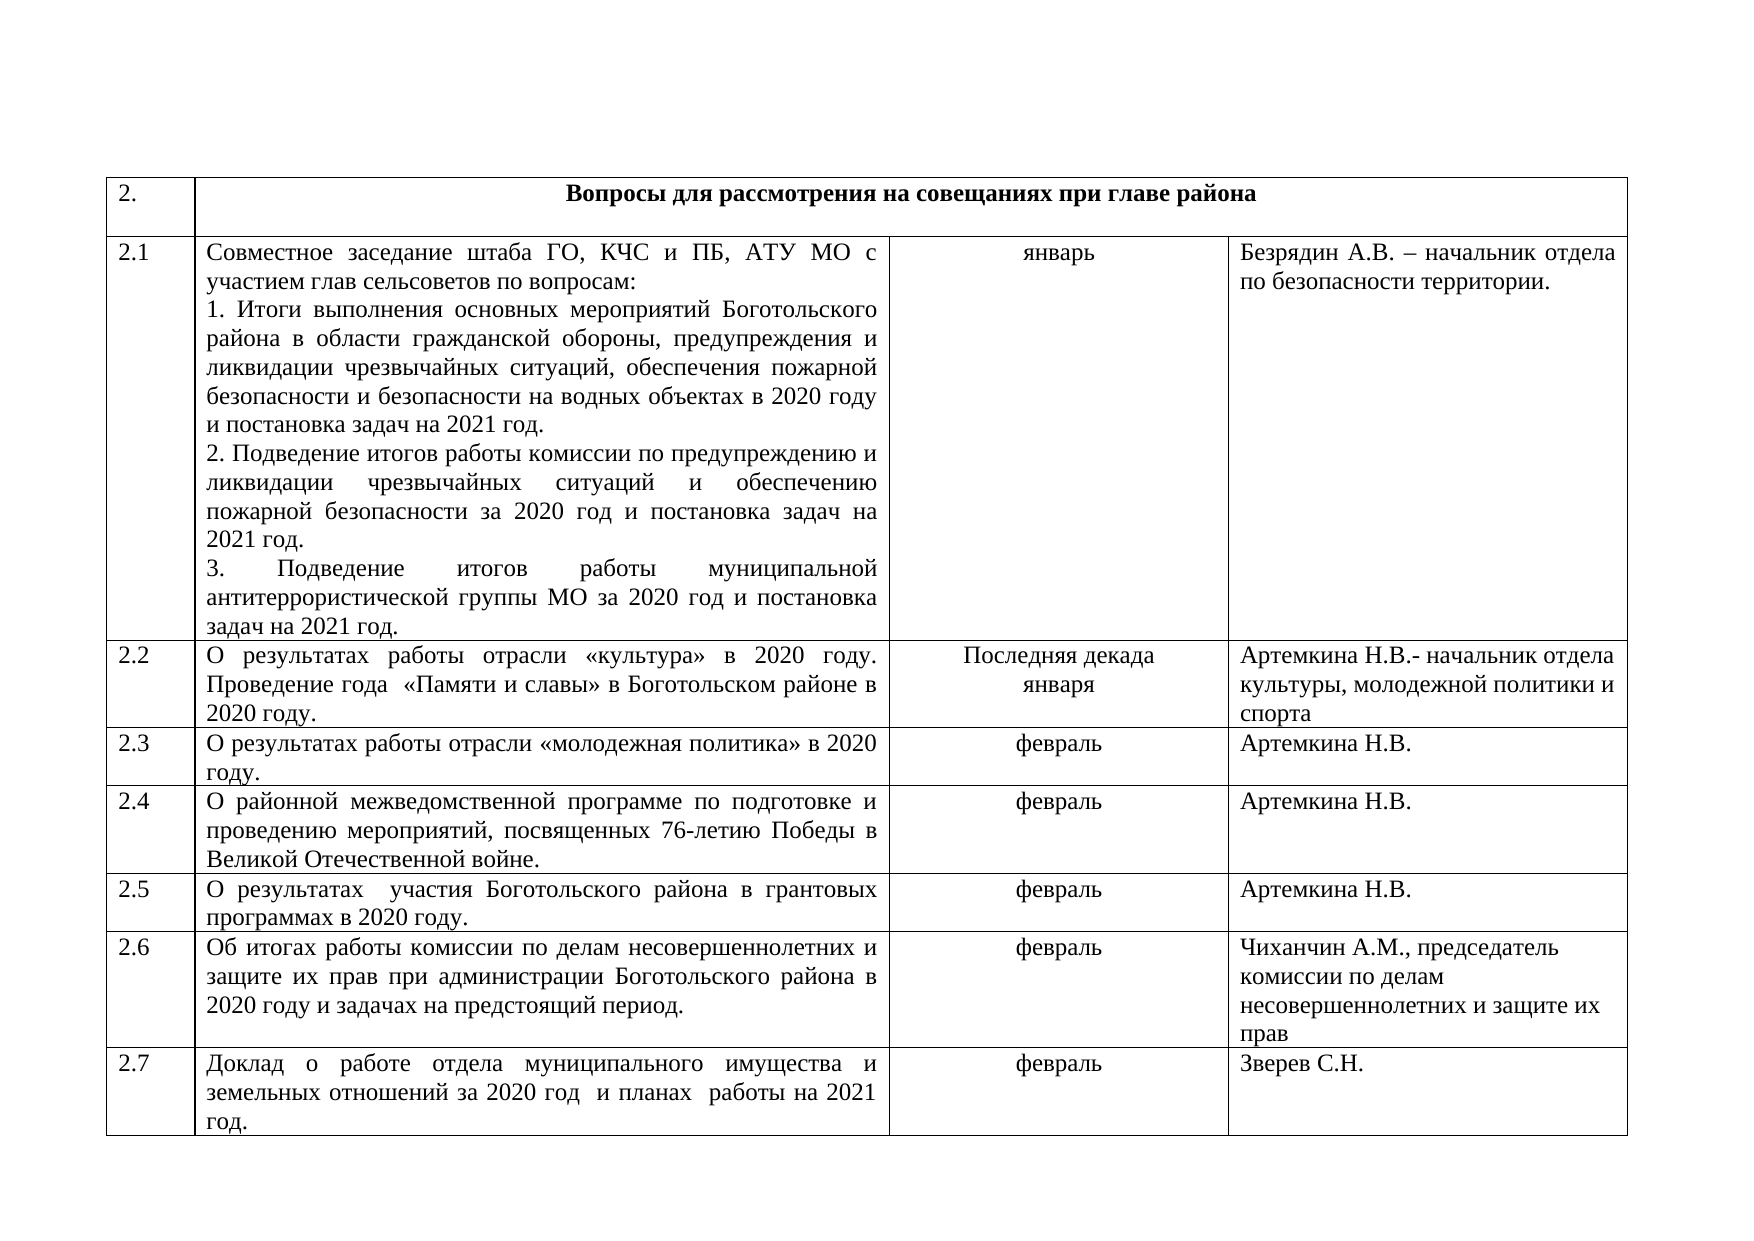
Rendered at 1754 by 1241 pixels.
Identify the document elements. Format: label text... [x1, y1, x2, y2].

table_cell Последняя декада января [890, 641, 1228, 727]
table_cell Артемкина Н.В. [1229, 728, 1627, 785]
table_cell 2.7 [107, 1048, 194, 1134]
table_cell 2.1 [107, 237, 194, 639]
table_cell Безрядин А.В. – начальник отдела по безопасности территории. [1229, 237, 1627, 639]
table_cell февраль [890, 932, 1228, 1047]
table_cell 2.6 [107, 932, 194, 1047]
table_cell Артемкина Н.В.- начальник отдела культуры, молодежной политики и спорта [1229, 641, 1627, 727]
table_cell Чиханчин А.М., председатель комиссии по делам несовершеннолетних и защите их прав [1229, 932, 1627, 1047]
table_cell февраль [890, 1048, 1228, 1134]
table_cell Совместное заседание штаба ГО, КЧС и ПБ, АТУ МО с участием глав сельсоветов по вопросам: 1. Итоги выполнения основных мероприятий Боготольского района в области гражданской обороны, предупреждения и ликвидации чрезвычайных ситуаций, обеспечения пожарной безопасности и безопасности на водных объектах в 2020 году и постановка задач на 2021 год. 2. Подведение итогов работы комиссии по предупреждению и ликвидации чрезвычайных ситуаций и обеспечению пожарной безопасности за 2020 год и постановка задач на 2021 год. 3. Подведение итогов работы муниципальной антитеррористической группы МО за 2020 год и постановка задач на 2021 год. [196, 237, 889, 639]
table_cell Об итогах работы комиссии по делам несовершеннолетних и защите их прав при администрации Боготольского района в 2020 году и задачах на предстоящий период. [196, 932, 889, 1047]
table_cell О районной межведомственной программе по подготовке и проведению мероприятий, посвященных 76-летию Победы в Великой Отечественной войне. [196, 786, 889, 873]
table_cell февраль [890, 786, 1228, 873]
table_cell Вопросы для рассмотрения на совещаниях при главе района [196, 178, 1627, 236]
table_cell 2. [107, 178, 194, 236]
table_cell Доклад о работе отдела муниципального имущества и земельных отношений за 2020 год и планах работы на 2021 год. [196, 1048, 889, 1134]
table_cell О результатах работы отрасли «культура» в 2020 году. Проведение года «Памяти и славы» в Боготольском районе в 2020 году. [196, 641, 889, 727]
table_cell январь [890, 237, 1228, 639]
table_cell О результатах работы отрасли «молодежная политика» в 2020 году. [196, 728, 889, 785]
table_cell февраль [890, 728, 1228, 785]
table_cell 2.5 [107, 874, 194, 931]
table_cell Зверев С.Н. [1229, 1048, 1627, 1134]
table_cell Артемкина Н.В. [1229, 786, 1627, 873]
table_cell 2.4 [107, 786, 194, 873]
table_cell февраль [890, 874, 1228, 931]
table_cell 2.2 [107, 641, 194, 727]
table_cell Артемкина Н.В. [1229, 874, 1627, 931]
table_cell О результатах участия Боготольского района в грантовых программах в 2020 году. [196, 874, 889, 931]
table_cell 2.3 [107, 728, 194, 785]
